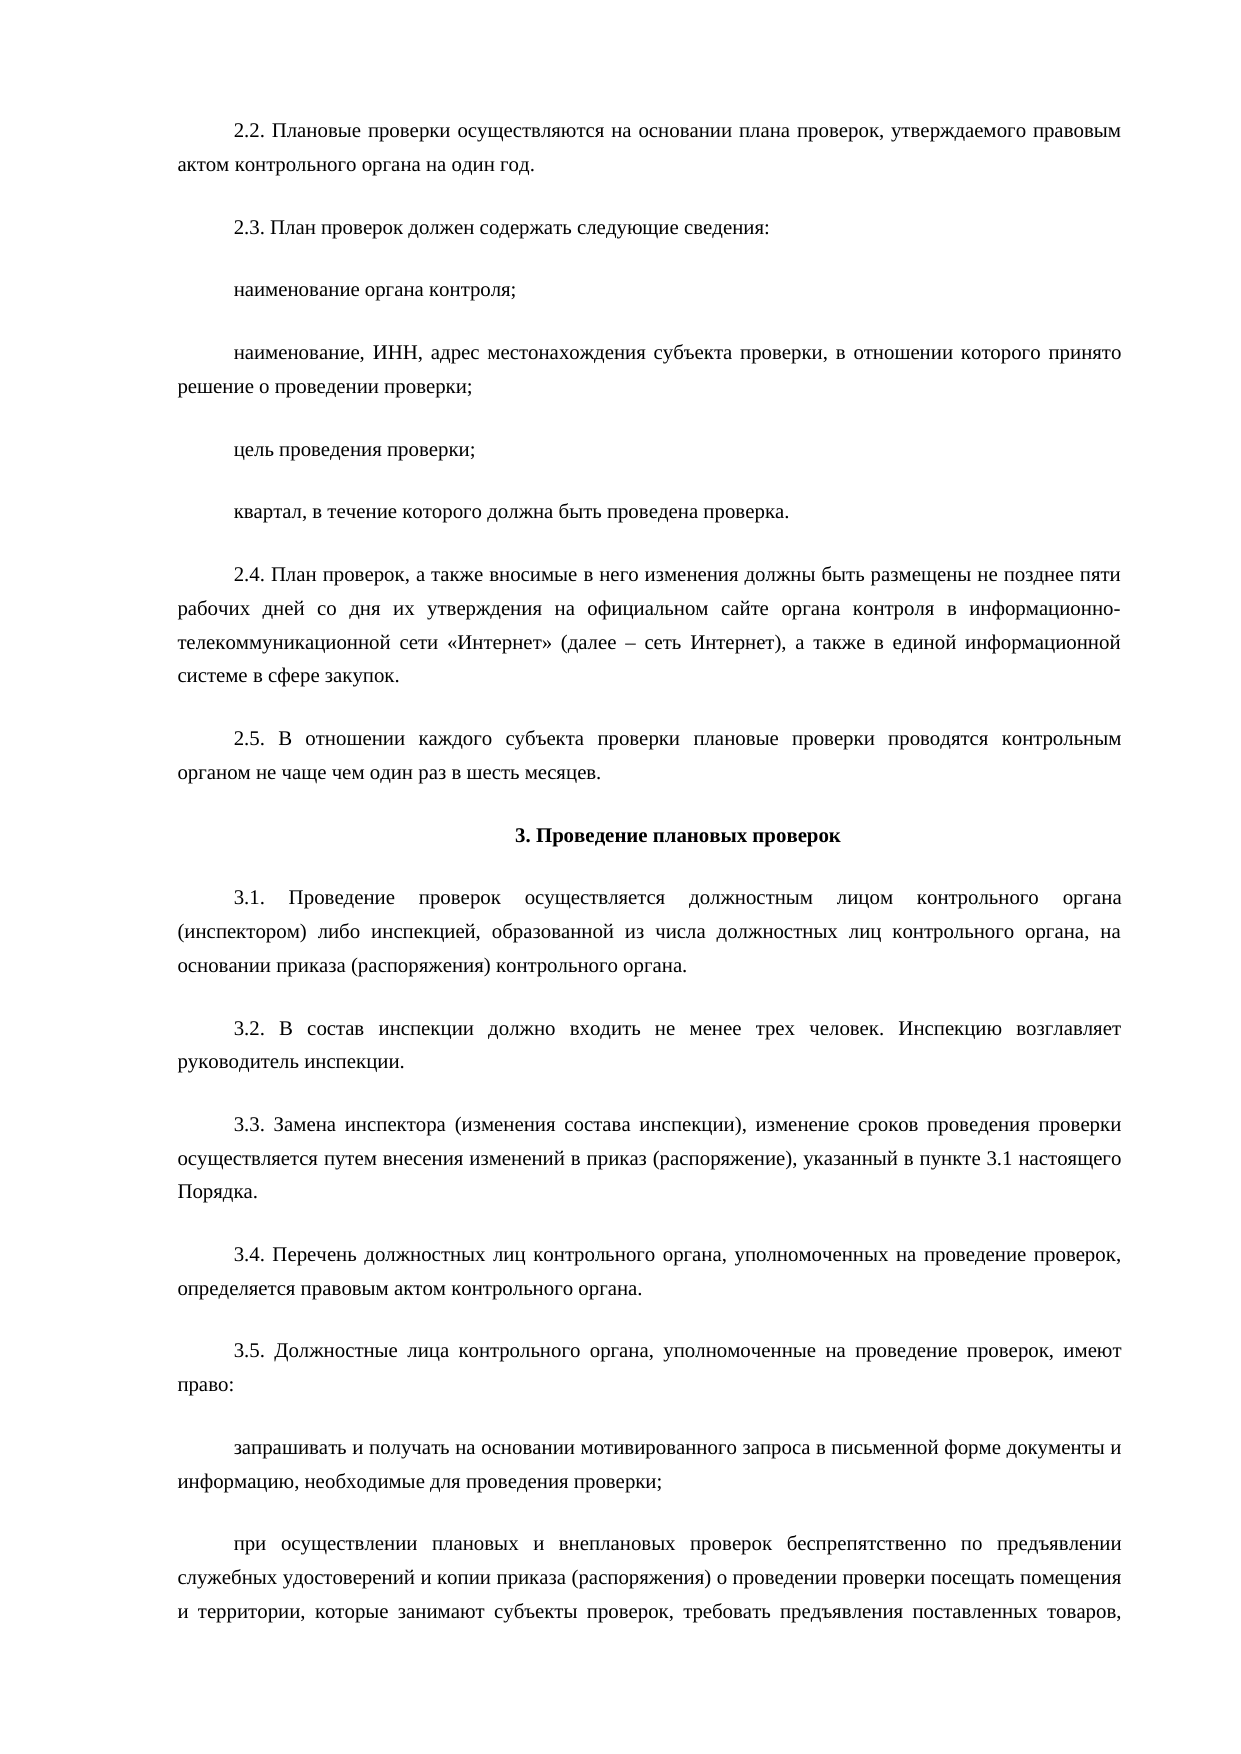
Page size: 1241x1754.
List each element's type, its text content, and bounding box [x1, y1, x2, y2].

text запрашивать и получать на основании мотивированного запроса в письменной форме документы и информацию, необходимые для проведения проверки; [177, 1435, 1122, 1493]
text 2.5. В отношении каждого субъекта проверки плановые проверки проводятся контрольным органом не чаще чем один раз в шесть месяцев. [177, 726, 1122, 784]
text наименование, ИНН, адрес местонахождения субъекта проверки, в отношении которого принято решение о проведении проверки; [177, 340, 1122, 398]
text 3.3. Замена инспектора (изменения состава инспекции), изменение сроков проведения проверки осуществляется путем внесения изменений в приказ (распоряжение), указанный в пункте 3.1 настоящего Порядка. [177, 1112, 1122, 1203]
text квартал, в течение которого должна быть проведена проверка. [177, 499, 1122, 523]
text 2.2. Плановые проверки осуществляются на основании плана проверок, утверждаемого правовым актом контрольного органа на один год. [177, 118, 1122, 176]
text 2.4. План проверок, а также вносимые в него изменения должны быть размещены не позднее пяти рабочих дней со дня их утверждения на официальном сайте органа контроля в информационно-телекоммуникационной сети «Интернет» (далее – сеть Интернет), а также в единой информационной системе в сфере закупок. [177, 562, 1122, 687]
text 3.1. Проведение проверок осуществляется должностным лицом контрольного органа (инспектором) либо инспекцией, образованной из числа должностных лиц контрольного органа, на основании приказа (распоряжения) контрольного органа. [177, 885, 1122, 977]
text 3. Проведение плановых проверок [177, 822, 1122, 847]
text цель проведения проверки; [177, 437, 1122, 461]
text 3.5. Должностные лица контрольного органа, уполномоченные на проведение проверок, имеют право: [177, 1338, 1122, 1396]
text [177, 1531, 1122, 1623]
text 2.3. План проверок должен содержать следующие сведения: [177, 214, 1122, 239]
text 3.2. В состав инспекции должно входить не менее трех человек. Инспекцию возглавляет руководитель инспекции. [177, 1015, 1122, 1073]
text наименование органа контроля; [177, 277, 1122, 301]
text 3.4. Перечень должностных лиц контрольного органа, уполномоченных на проведение проверок, определяется правовым актом контрольного органа. [177, 1242, 1122, 1300]
